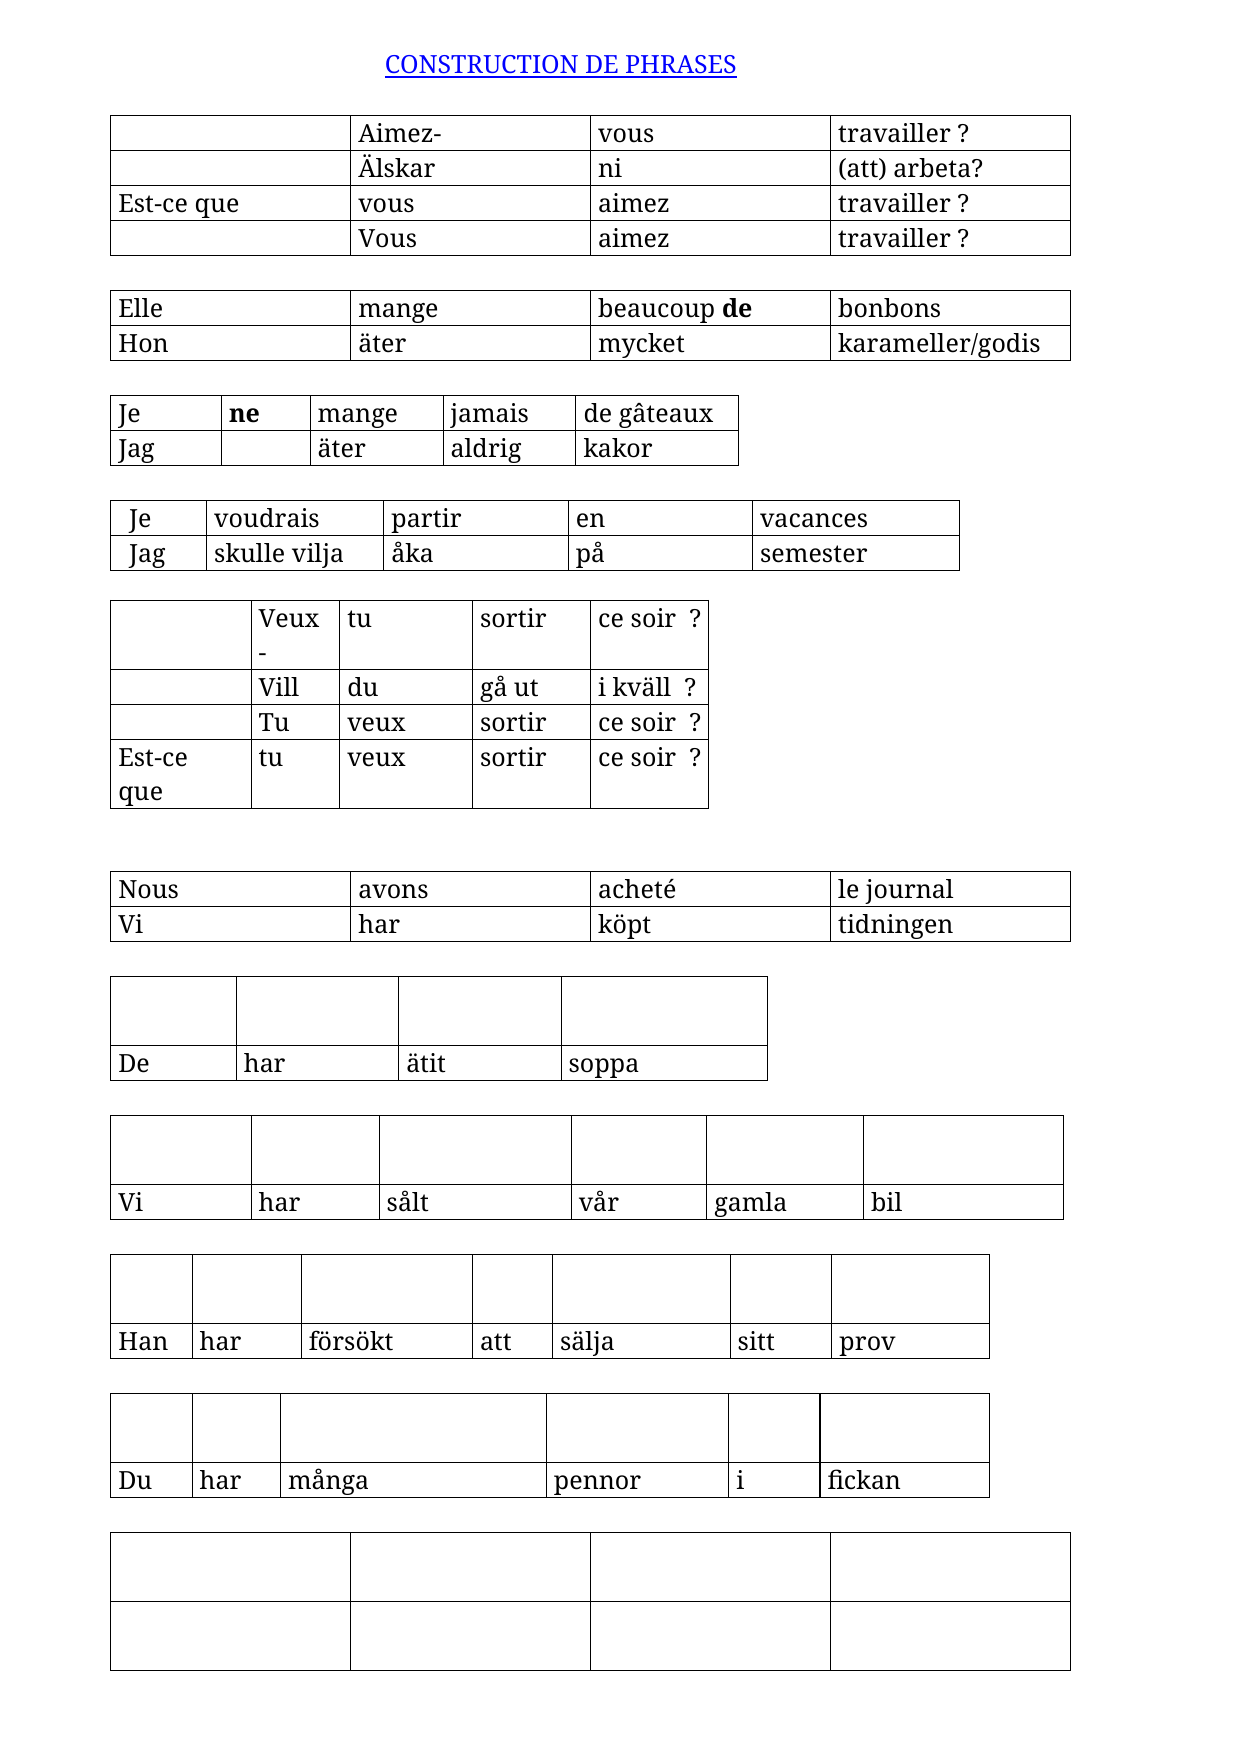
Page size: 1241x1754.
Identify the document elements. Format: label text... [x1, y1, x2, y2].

table_cell [351, 1602, 590, 1670]
table_cell [111, 670, 251, 704]
table_cell Älskar [351, 151, 590, 185]
table_header [572, 1116, 706, 1184]
table_header [553, 1255, 730, 1323]
table_header [111, 1116, 251, 1184]
table_header [562, 977, 767, 1045]
table_header [707, 1116, 863, 1184]
table_cell i [729, 1463, 819, 1497]
table_cell tidningen [831, 907, 1070, 941]
table_cell Han [111, 1324, 192, 1358]
table_header [831, 1533, 1070, 1601]
table_header beaucoup de [591, 291, 830, 325]
table_header [547, 1394, 728, 1462]
subtitle CONSTRUCTION DE PHRASES [118, 47, 1181, 81]
table_cell sålt [380, 1185, 571, 1219]
table_cell Vi [111, 1185, 251, 1219]
table_header [864, 1116, 1063, 1184]
table_cell sitt [731, 1324, 831, 1358]
table_header Je [111, 396, 221, 430]
table_cell har [237, 1046, 398, 1080]
table_header Aimez- [351, 116, 590, 150]
table_cell bil [864, 1185, 1063, 1219]
table_header sortir [473, 601, 590, 669]
table_header [111, 977, 236, 1045]
table_cell ce soir ? [591, 705, 708, 739]
table_cell aimez [591, 186, 830, 220]
table_header [111, 601, 251, 669]
table_cell har [193, 1463, 280, 1497]
table_cell skulle vilja [207, 536, 383, 570]
table_header [111, 1255, 192, 1323]
table_header [821, 1394, 989, 1462]
table_cell [591, 1602, 830, 1670]
table_cell travailler ? [831, 221, 1070, 255]
table_cell Tu [252, 705, 339, 739]
table_header le journal [831, 872, 1070, 906]
table_cell ätit [399, 1046, 561, 1080]
table_cell att [473, 1324, 552, 1358]
table_header [111, 1533, 350, 1601]
table_cell har [193, 1324, 301, 1358]
table_header [111, 1394, 192, 1462]
table_header [302, 1255, 472, 1323]
table_header [591, 1533, 830, 1601]
table_header [729, 1394, 819, 1462]
table_cell aldrig [444, 431, 575, 465]
table_cell kakor [576, 431, 738, 465]
table_cell i kväll ? [591, 670, 708, 704]
table_cell [111, 151, 350, 185]
table_cell Jag [111, 431, 221, 465]
table_cell aimez [591, 221, 830, 255]
table_header bonbons [831, 291, 1070, 325]
table_cell gamla [707, 1185, 863, 1219]
table_cell sortir [473, 705, 590, 739]
table_cell åka [384, 536, 568, 570]
table_header vous [591, 116, 830, 150]
table_header [832, 1255, 989, 1323]
table_cell du [340, 670, 472, 704]
table_header [252, 1116, 379, 1184]
table_cell ce soir ? [591, 740, 708, 808]
table_cell ni [591, 151, 830, 185]
table_cell veux [340, 705, 472, 739]
table_cell Jag [111, 536, 206, 570]
table_cell karameller/godis [831, 326, 1070, 360]
table_cell Est-ce que [111, 740, 251, 808]
table_header partir [384, 501, 568, 535]
table_cell Vill [252, 670, 339, 704]
table_header [193, 1255, 301, 1323]
table_cell Vi [111, 907, 350, 941]
table_header de gâteaux [576, 396, 738, 430]
table_header [399, 977, 561, 1045]
table_cell Est-ce que [111, 186, 350, 220]
table_cell försökt [302, 1324, 472, 1358]
table_cell travailler ? [831, 186, 1070, 220]
table_header mange [351, 291, 590, 325]
table_cell [111, 221, 350, 255]
table_header [237, 977, 398, 1045]
table_cell många [281, 1463, 546, 1497]
table_cell gå ut [473, 670, 590, 704]
table_cell prov [832, 1324, 989, 1358]
table_cell på [569, 536, 752, 570]
table_header Veux- [252, 601, 339, 669]
table_cell äter [311, 431, 443, 465]
table_header vacances [753, 501, 959, 535]
table_cell sortir [473, 740, 590, 808]
table_header [193, 1394, 280, 1462]
table_cell [222, 431, 310, 465]
table_cell mycket [591, 326, 830, 360]
table_header Elle [111, 291, 350, 325]
table_header Je [111, 501, 206, 535]
table_cell soppa [562, 1046, 767, 1080]
table_cell Vous [351, 221, 590, 255]
table_cell semester [753, 536, 959, 570]
table_cell köpt [591, 907, 830, 941]
table_cell sälja [553, 1324, 730, 1358]
table_header [380, 1116, 571, 1184]
table_header Nous [111, 872, 350, 906]
table_header [473, 1255, 552, 1323]
table_header travailler ? [831, 116, 1070, 150]
table_header ce soir ? [591, 601, 708, 669]
table_cell vous [351, 186, 590, 220]
table_header mange [311, 396, 443, 430]
table_cell [111, 705, 251, 739]
table_header voudrais [207, 501, 383, 535]
table_cell Du [111, 1463, 192, 1497]
table_header [281, 1394, 546, 1462]
table_cell veux [340, 740, 472, 808]
table_cell tu [252, 740, 339, 808]
table_cell äter [351, 326, 590, 360]
table_header en [569, 501, 752, 535]
table_cell [831, 1602, 1070, 1670]
table_cell har [252, 1185, 379, 1219]
table_cell Hon [111, 326, 350, 360]
table_cell pennor [547, 1463, 728, 1497]
table_header acheté [591, 872, 830, 906]
table_cell har [351, 907, 590, 941]
table_cell De [111, 1046, 236, 1080]
table_header [111, 116, 350, 150]
table_header jamais [444, 396, 575, 430]
table_header avons [351, 872, 590, 906]
table_header ne [222, 396, 310, 430]
table_cell [111, 1602, 350, 1670]
table_cell vår [572, 1185, 706, 1219]
table_header [731, 1255, 831, 1323]
table_cell fickan [821, 1463, 989, 1497]
table_header tu [340, 601, 472, 669]
table_header [351, 1533, 590, 1601]
table_cell (att) arbeta? [831, 151, 1070, 185]
